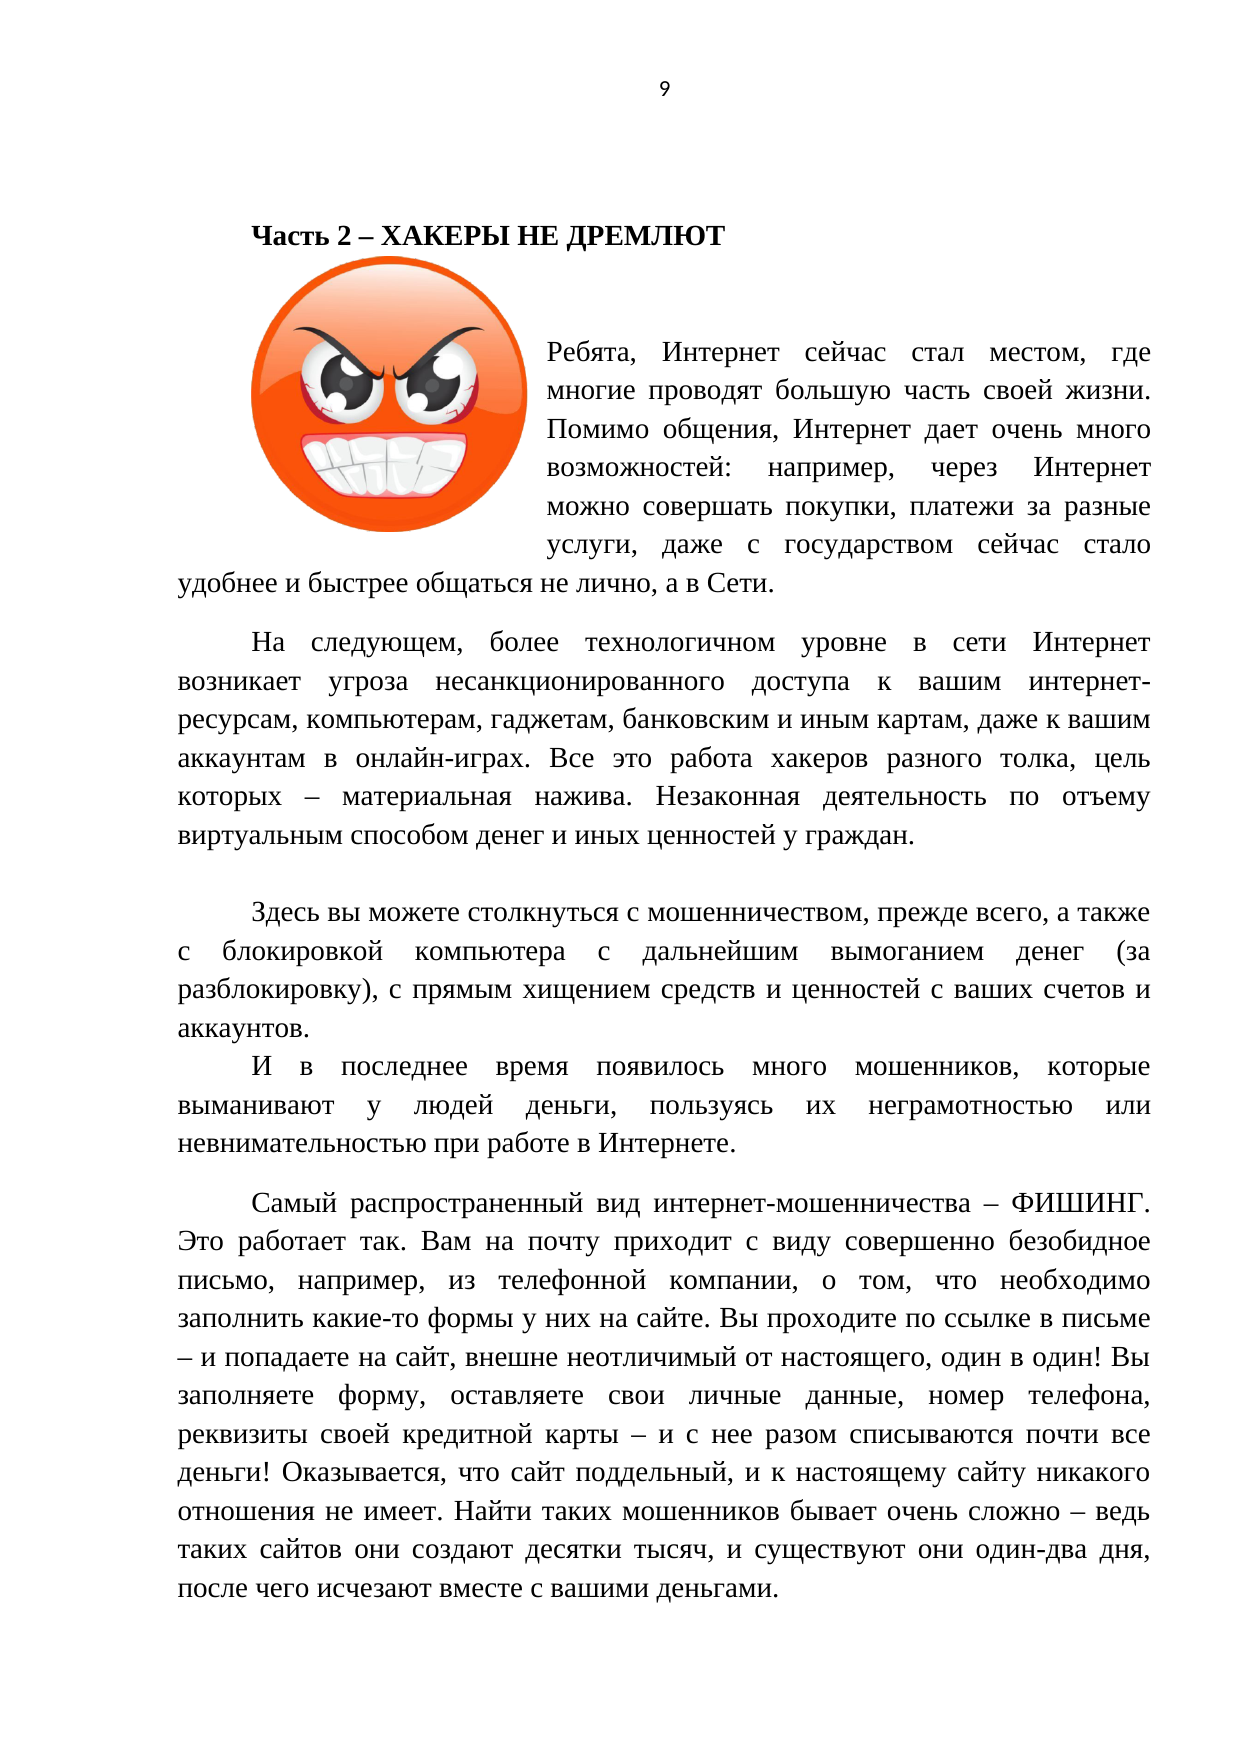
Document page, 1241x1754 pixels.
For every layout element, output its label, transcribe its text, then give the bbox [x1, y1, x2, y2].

text Самый распространенный вид интернет-мошенничества – ФИШИНГ. Это работает так. Вам на почту приходит с виду совершенно безобидное письмо, например, из телефонной компании, о том, что необходимо заполнить какие-то формы у них на сайте. Вы проходите по ссылке в письме – и попадаете на сайт, внешне неотличимый от настоящего, один в один! Вы заполняете форму, оставляете свои личные данные, номер телефона, реквизиты своей кредитной карты – и с нее разом списываются почти все деньги! Оказывается, что сайт поддельный, и к настоящему сайту никакого отношения не имеет. Найти таких мошенников бывает очень сложно – ведь таких сайтов они создают десятки тысяч, и существуют они один-два дня, после чего исчезают вместе с вашими деньгами. [177, 1185, 1152, 1604]
text И в последнее время появилось много мошенников, которые выманивают у людей деньги, пользуясь их неграмотностью или невнимательностью при работе в Интернете. [177, 1048, 1152, 1159]
picture [251, 256, 528, 532]
text Часть 2 – ХАКЕРЫ НЕ ДРЕМЛЮТ [177, 218, 1152, 252]
text Здесь вы можете столкнуться с мошенничеством, прежде всего, а также с блокировкой компьютера с дальнейшим вымоганием денег (за разблокировку), с прямым хищением средств и ценностей с ваших счетов и аккаунтов. [177, 894, 1152, 1043]
text Ребята, Интернет сейчас стал местом, где многие проводят большую часть своей жизни. Помимо общения, Интернет дает очень много возможностей: например, через Интернет можно совершать покупки, платежи за разные услуги, даже с государством сейчас стало удобнее и быстрее общаться не лично, а в Сети. [177, 334, 1152, 598]
text На следующем, более технологичном уровне в сети Интернет возникает угроза несанкционированного доступа к вашим интернет-ресурсам, компьютерам, гаджетам, банковским и иным картам, даже к вашим аккаунтам в онлайн-играх. Все это работа хакеров разного толка, цель которых – материальная нажива. Незаконная деятельность по отъему виртуальным способом денег и иных ценностей у граждан. [177, 624, 1152, 851]
